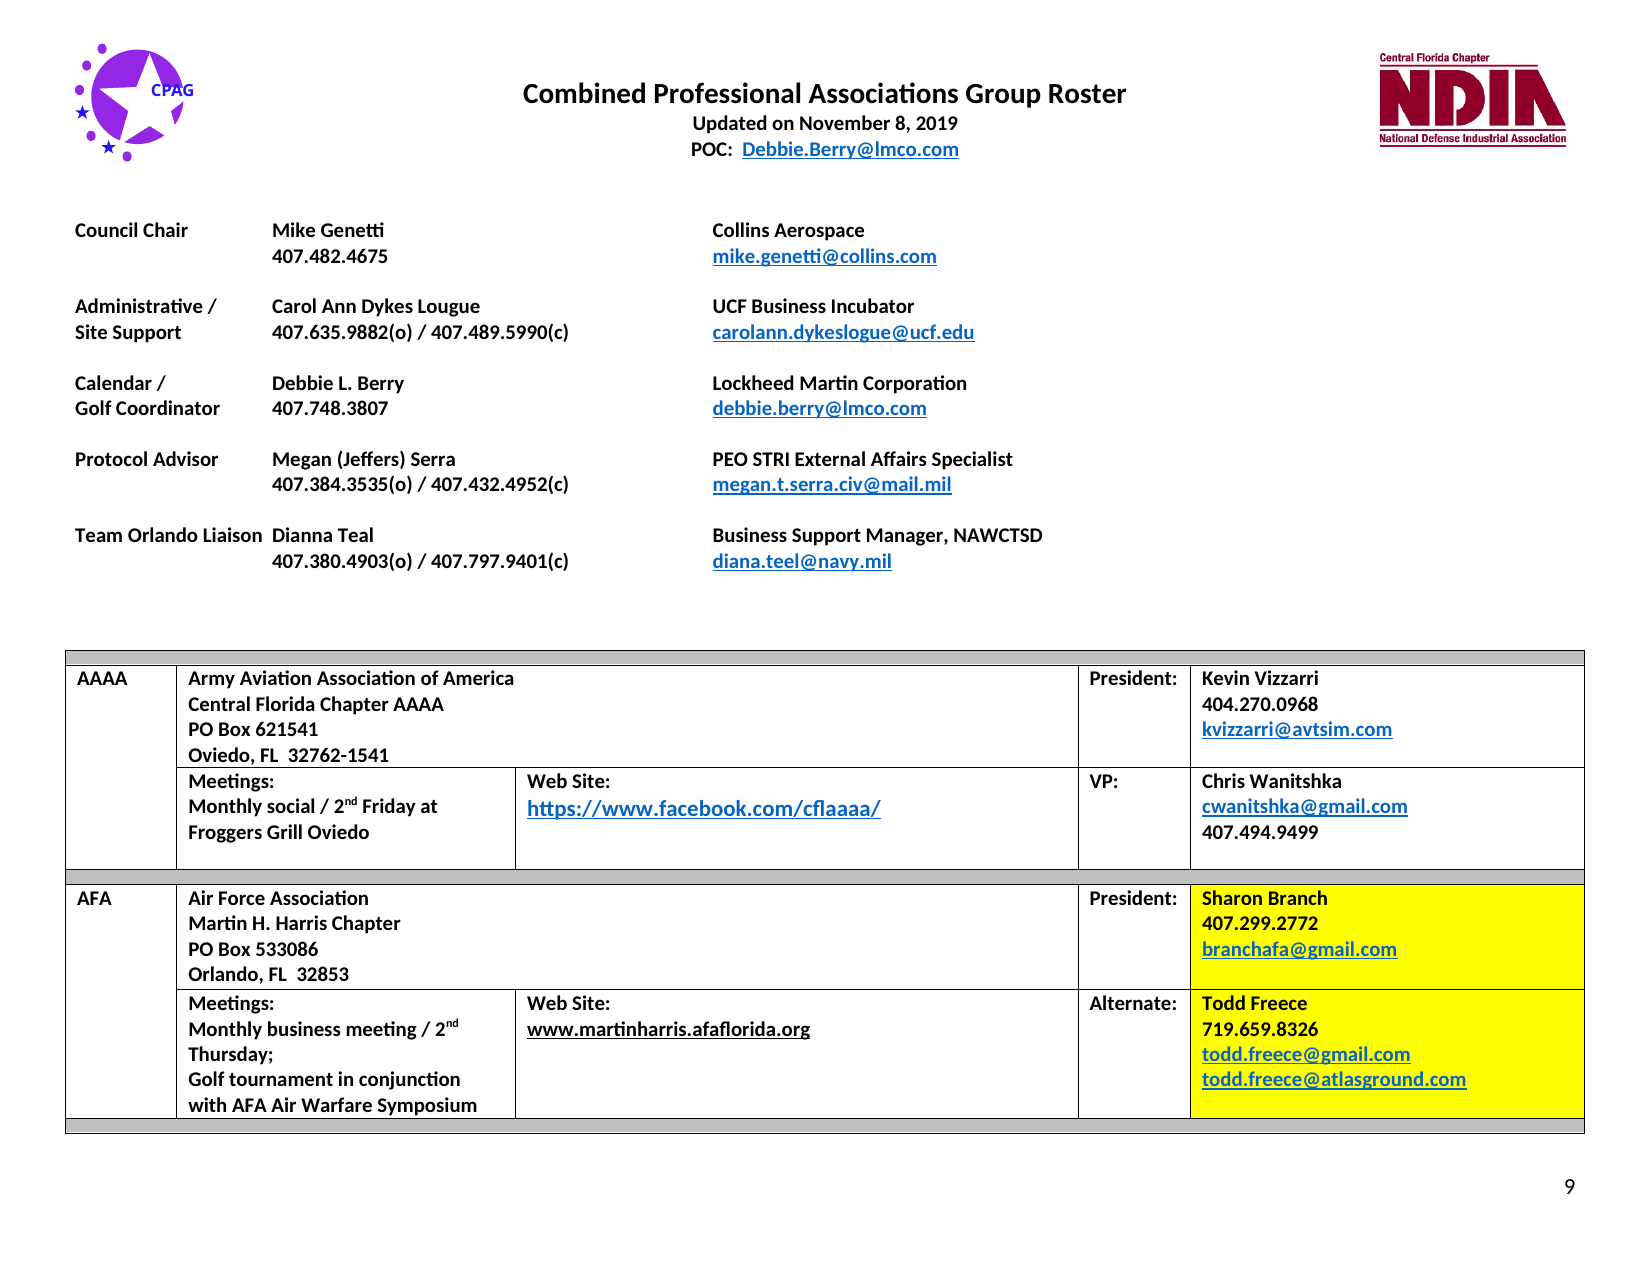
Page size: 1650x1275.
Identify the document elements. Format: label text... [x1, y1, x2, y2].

table_cell Web Site: https://www.facebook.com/cflaaaa/ [516, 768, 1078, 869]
table_cell AFA [66, 885, 176, 1117]
text Calendar / Debbie L. Berry Lockheed Martin Corporation [75, 370, 1575, 395]
text Administrative / Carol Ann Dykes Lougue UCF Business Incubator [75, 294, 1575, 319]
table_cell Alternate: [1079, 990, 1190, 1117]
table_cell Todd Freece 719.659.8326 todd.freece@gmail.com todd.freece@atlasground.com [1191, 990, 1584, 1117]
table_cell Meetings: Monthly social / 2nd Friday at Froggers Grill Oviedo [177, 768, 515, 869]
table_cell Web Site: www.martinharris.afaflorida.org [516, 990, 1078, 1117]
text Golf Coordinator 407.748.3807 debbie.berry@lmco.com [75, 395, 1575, 421]
table_cell VP: [1079, 768, 1190, 869]
text 407.380.4903(o) / 407.797.9401(c) diana.teel@navy.mil [75, 548, 1575, 573]
text Site Support 407.635.9882(o) / 407.489.5990(c) carolann.dykeslogue@ucf.edu [75, 319, 1575, 344]
text Protocol Advisor Megan (Jeffers) Serra PEO STRI External Affairs Specialist [75, 446, 1575, 472]
text Team Orlando Liaison Dianna Teal Business Support Manager, NAWCTSD [75, 522, 1575, 548]
table_header [66, 651, 1584, 664]
picture [1379, 53, 1566, 147]
table_cell Meetings: Monthly business meeting / 2nd Thursday; Golf tournament in conjunction with AFA Air Warfare Symposium [177, 990, 515, 1117]
table_cell President: [1079, 666, 1190, 767]
table_cell Chris Wanitshka cwanitshka@gmail.com 407.494.9499 [1191, 768, 1584, 869]
table_cell AAAA [66, 666, 176, 869]
table_cell Kevin Vizzarri 404.270.0968 kvizzarri@avtsim.com [1191, 666, 1584, 767]
table_cell Army Aviation Association of America Central Florida Chapter AAAA PO Box 621541 Oviedo, FL 32762-1541 [177, 666, 1078, 767]
text 407.384.3535(o) / 407.432.4952(c) megan.t.serra.civ@mail.mil [75, 472, 1575, 497]
table_cell [66, 1119, 1584, 1132]
table_cell President: [1079, 885, 1190, 989]
text Council Chair Mike Genetti Collins Aerospace [75, 217, 1575, 243]
table_cell [66, 870, 1584, 884]
text 407.482.4675 mike.genetti@collins.com [75, 243, 1575, 268]
table_cell Air Force Association Martin H. Harris Chapter PO Box 533086 Orlando, FL 32853 [177, 885, 1078, 989]
table_cell Sharon Branch 407.299.2772 branchafa@gmail.com [1191, 885, 1584, 989]
